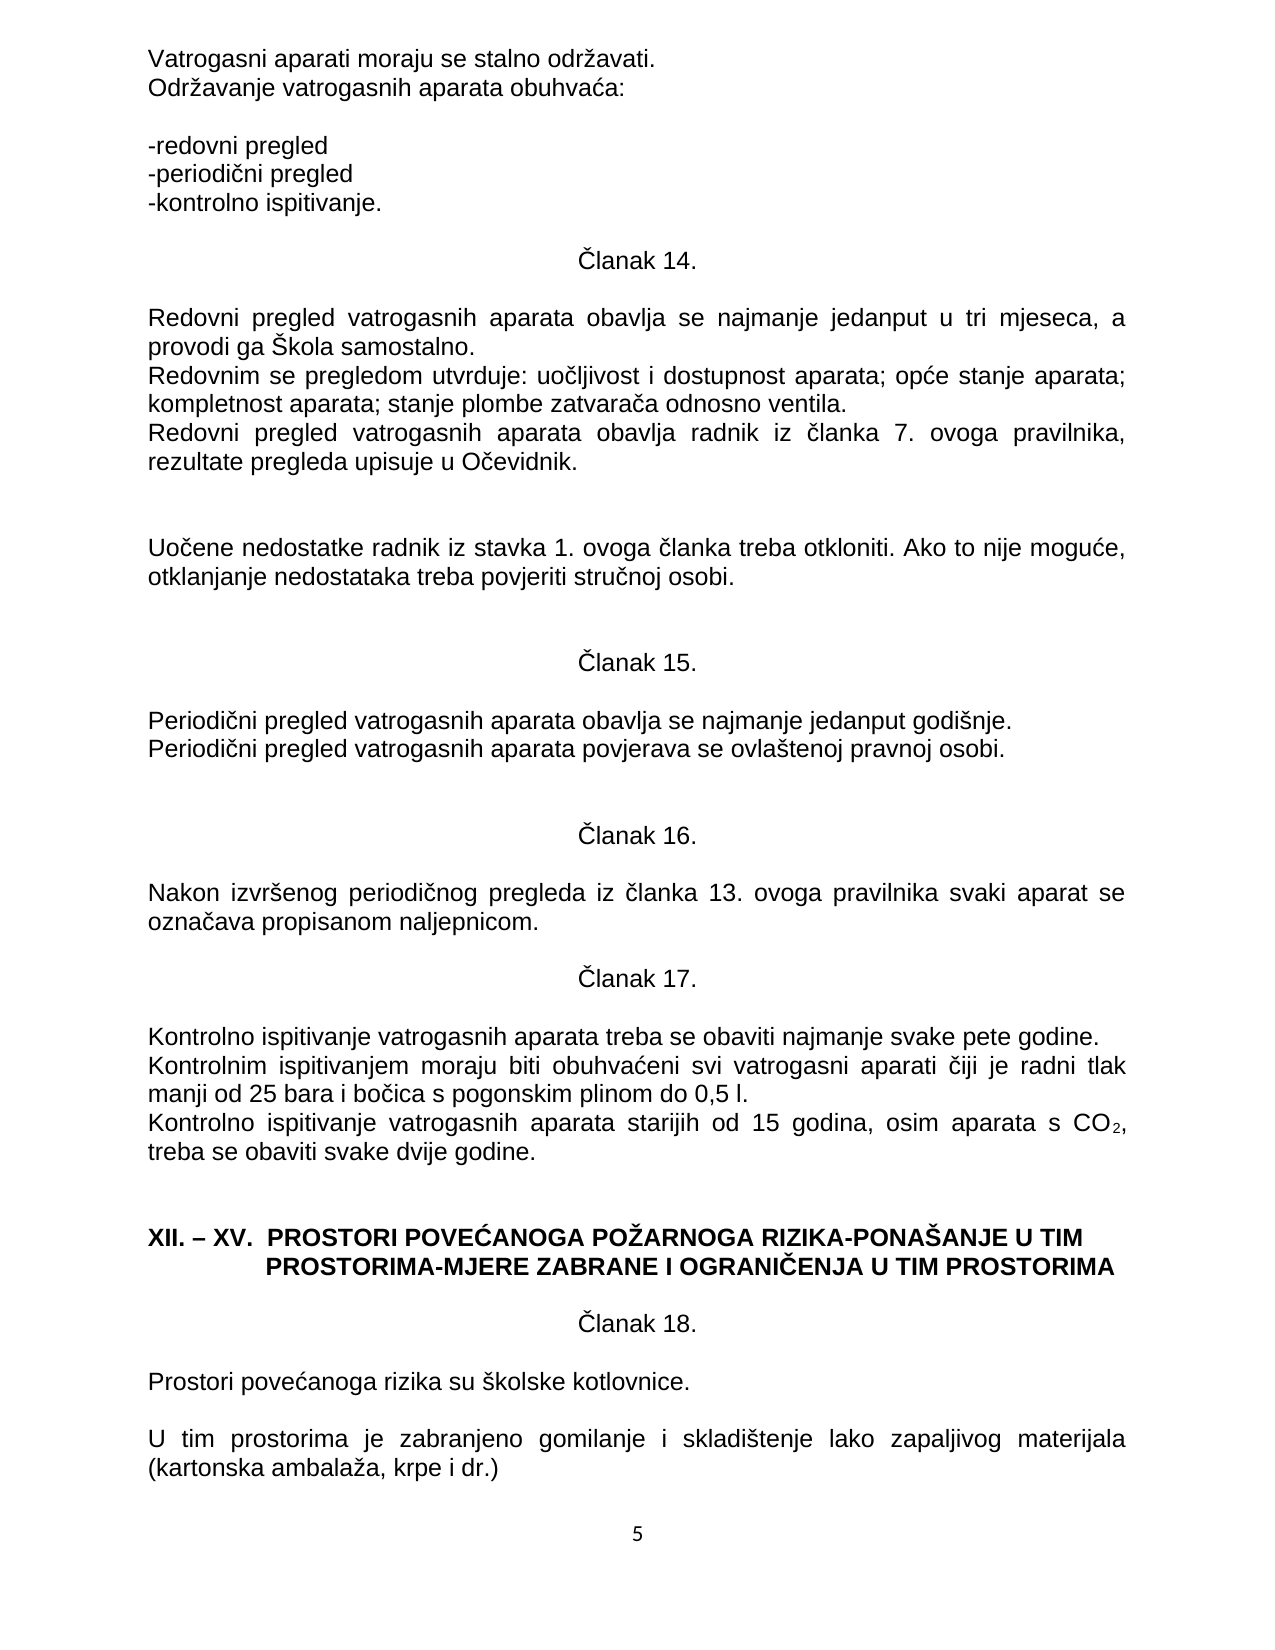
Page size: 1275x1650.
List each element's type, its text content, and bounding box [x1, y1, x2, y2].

text Nakon izvršenog periodičnog pregleda iz članka 13. ovoga pravilnika svaki aparat se označava propisanom naljepnicom. [148, 878, 1127, 936]
text Kontrolno ispitivanje vatrogasnih aparata treba se obaviti najmanje svake pete godine. [148, 1022, 1127, 1051]
text Članak 16. [148, 821, 1127, 849]
text -redovni pregled [148, 131, 1127, 159]
text XII. – XV. PROSTORI POVEĆANOGA POŽARNOGA RIZIKA-PONAŠANJE U TIM [148, 1223, 1127, 1252]
text Članak 14. [148, 246, 1127, 274]
text Članak 17. [148, 964, 1127, 993]
text Redovnim se pregledom utvrduje: uočljivost i dostupnost aparata; opće stanje aparata; kompletnost aparata; stanje plombe zatvarača odnosno ventila. [148, 361, 1127, 418]
text Periodični pregled vatrogasnih aparata povjerava se ovlaštenoj pravnoj osobi. [148, 734, 1127, 763]
text Vatrogasni aparati moraju se stalno održavati. [148, 44, 1127, 73]
text Održavanje vatrogasnih aparata obuhvaća: [148, 73, 1127, 102]
text Članak 18. [148, 1309, 1127, 1338]
text U tim prostorima je zabranjeno gomilanje i skladištenje lako zapaljivog materijala (kartonska ambalaža, krpe i dr.) [148, 1424, 1127, 1482]
text Članak 15. [148, 648, 1127, 677]
text Kontrolnim ispitivanjem moraju biti obuhvaćeni svi vatrogasni aparati čiji je radni tlak manji od 25 bara i bočica s pogonskim plinom do . [148, 1051, 1127, 1108]
text -periodični pregled [148, 159, 1127, 188]
text PROSTORIMA-MJERE ZABRANE I OGRANIČENJA U TIM PROSTORIMA [148, 1252, 1127, 1281]
text -kontrolno ispitivanje. [148, 188, 1127, 217]
text Periodični pregled vatrogasnih aparata obavlja se najmanje jedanput godišnje. [148, 706, 1127, 734]
text Kontrolno ispitivanje vatrogasnih aparata starijih od 15 godina, osim aparata s CO2, treba se obaviti svake dvije godine. [148, 1108, 1127, 1166]
text Redovni pregled vatrogasnih aparata obavlja radnik iz članka 7. ovoga pravilnika, rezultate pregleda upisuje u Očevidnik. [148, 418, 1127, 476]
text Redovni pregled vatrogasnih aparata obavlja se najmanje jedanput u tri mjeseca, a provodi ga Škola samostalno. [148, 303, 1127, 361]
text Uočene nedostatke radnik iz stavka 1. ovoga članka treba otkloniti. Ako to nije moguće, otklanjanje nedostataka treba povjeriti stručnoj osobi. [148, 533, 1127, 591]
text Prostori povećanoga rizika su školske kotlovnice. [148, 1367, 1127, 1396]
